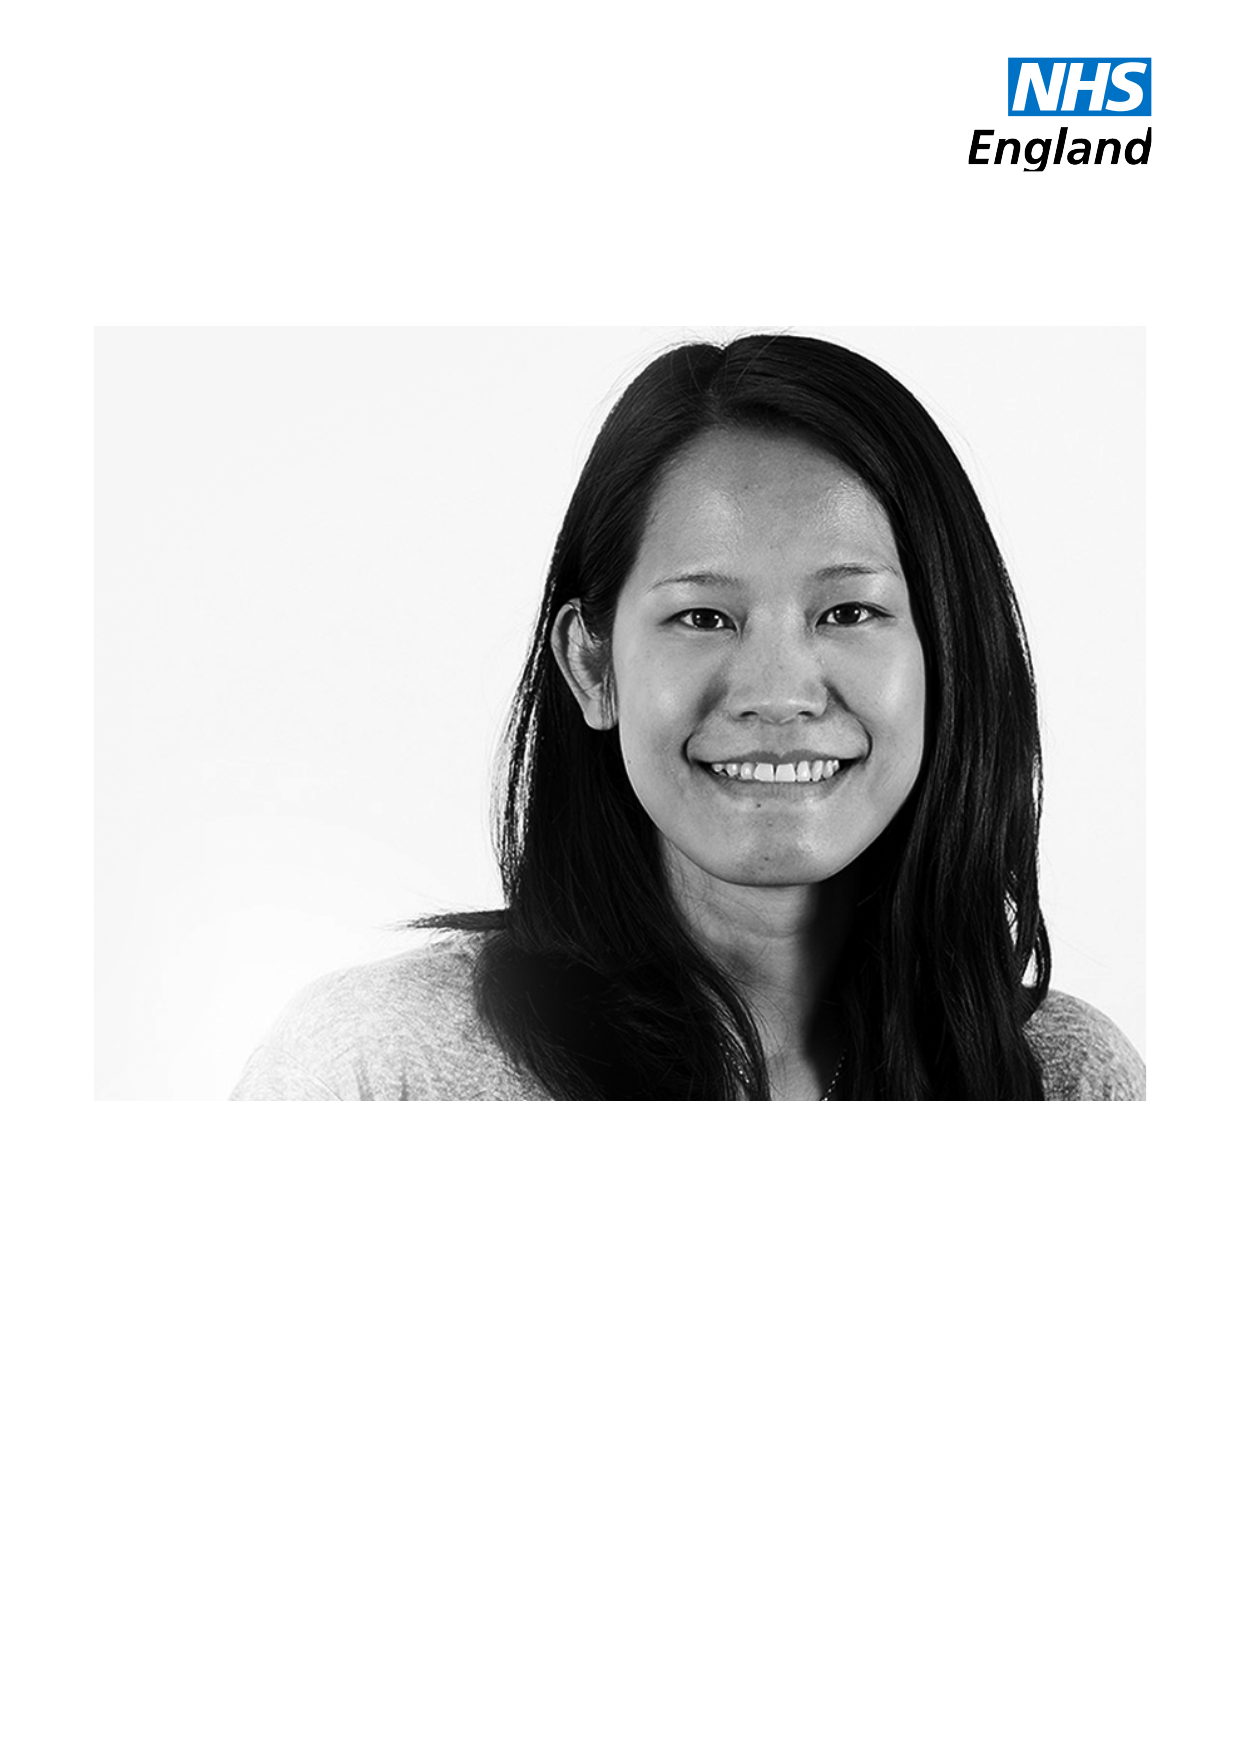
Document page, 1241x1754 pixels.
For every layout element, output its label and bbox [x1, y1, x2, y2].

picture [93, 326, 1147, 1100]
picture [967, 57, 1152, 171]
